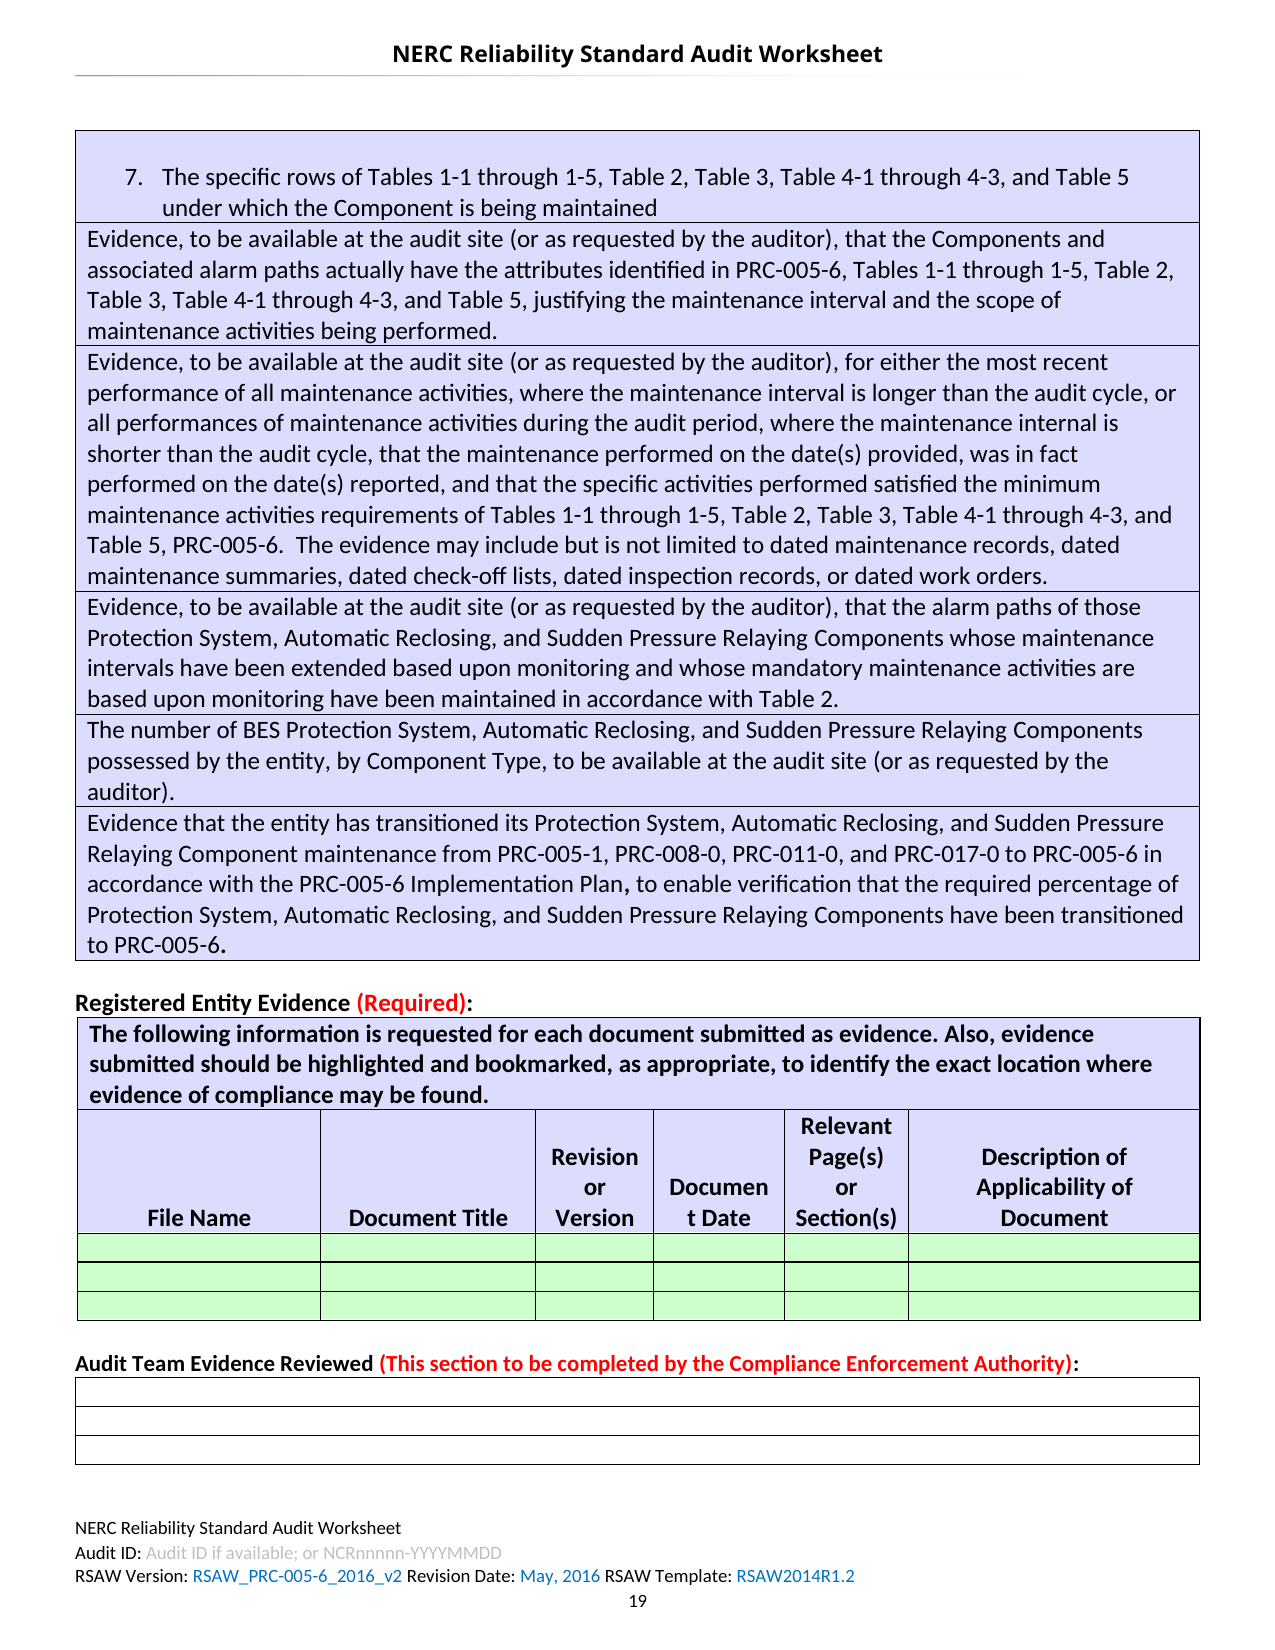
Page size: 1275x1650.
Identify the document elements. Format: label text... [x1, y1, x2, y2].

text Audit Team Evidence Reviewed (This section to be completed by the Compliance Enforcement Authority): [75, 1349, 1200, 1377]
table_cell [909, 1263, 1199, 1291]
table_cell [654, 1292, 784, 1319]
table_cell [321, 1292, 535, 1319]
table_cell Document Title [321, 1110, 535, 1232]
table_cell [654, 1234, 784, 1261]
picture [75, 75, 1052, 83]
table_cell [76, 1436, 1199, 1464]
table_cell Evidence, to be available at the audit site (or as requested by the auditor), that the alarm paths of those Protection System, Automatic Reclosing, and Sudden Pressure Relaying Components whose maintenance intervals have been extended based upon monitoring and whose mandatory maintenance activities are based upon monitoring have been maintained in accordance with Table 2. [76, 592, 1199, 714]
table_cell Evidence, to be available at the audit site (or as requested by the auditor), that the Components and associated alarm paths actually have the attributes identified in PRC-005-6, Tables 1-1 through 1-5, Table 2, Table 3, Table 4-1 through 4-3, and Table 5, justifying the maintenance interval and the scope of maintenance activities being performed. [76, 223, 1199, 345]
table_cell [536, 1234, 653, 1261]
table_cell Evidence that the entity has transitioned its Protection System, Automatic Reclosing, and Sudden Pressure Relaying Component maintenance from PRC-005-1, PRC-008-0, PRC-011-0, and PRC-017-0 to PRC-005-6 in accordance with the PRC-005-6 Implementation Plan, to enable verification that the required percentage of Protection System, Automatic Reclosing, and Sudden Pressure Relaying Components have been transitioned to PRC-005-6. [76, 807, 1199, 960]
table_cell [536, 1263, 653, 1291]
table_cell [536, 1292, 653, 1319]
table_cell Revision or Version [536, 1110, 653, 1232]
table_cell Description of Applicability of Document [909, 1110, 1199, 1232]
table_cell [654, 1263, 784, 1291]
table_cell The number of BES Protection System, Automatic Reclosing, and Sudden Pressure Relaying Components possessed by the entity, by Component Type, to be available at the audit site (or as requested by the auditor). [76, 715, 1199, 806]
table_cell [785, 1263, 908, 1291]
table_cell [76, 131, 1199, 222]
table_cell [785, 1234, 908, 1261]
table_cell [785, 1292, 908, 1319]
table_cell [78, 1292, 320, 1319]
table_cell [76, 1407, 1199, 1435]
table_cell Relevant Page(s) or Section(s) [785, 1110, 908, 1232]
table_cell Document Date [654, 1110, 784, 1232]
table_cell [78, 1234, 320, 1261]
table_cell File Name [78, 1110, 320, 1232]
table_header The following information is requested for each document submitted as evidence. Also, evidence submitted should be highlighted and bookmarked, as appropriate, to identify the exact location where evidence of compliance may be found. [78, 1018, 1199, 1109]
table_cell [78, 1263, 320, 1291]
table_cell [321, 1263, 535, 1291]
table_header [76, 1378, 1199, 1406]
table_cell Evidence, to be available at the audit site (or as requested by the auditor), for either the most recent performance of all maintenance activities, where the maintenance interval is longer than the audit cycle, or all performances of maintenance activities during the audit period, where the maintenance internal is shorter than the audit cycle, that the maintenance performed on the date(s) provided, was in fact performed on the date(s) reported, and that the specific activities performed satisfied the minimum maintenance activities requirements of Tables 1-1 through 1-5, Table 2, Table 3, Table 4-1 through 4-3, and Table 5, PRC-005-6. The evidence may include but is not limited to dated maintenance records, dated maintenance summaries, dated check-off lists, dated inspection records, or dated work orders. [76, 346, 1199, 591]
text Registered Entity Evidence (Required): [75, 989, 1200, 1017]
table_cell [909, 1234, 1199, 1261]
table_cell [909, 1292, 1199, 1319]
table_cell [321, 1234, 535, 1261]
